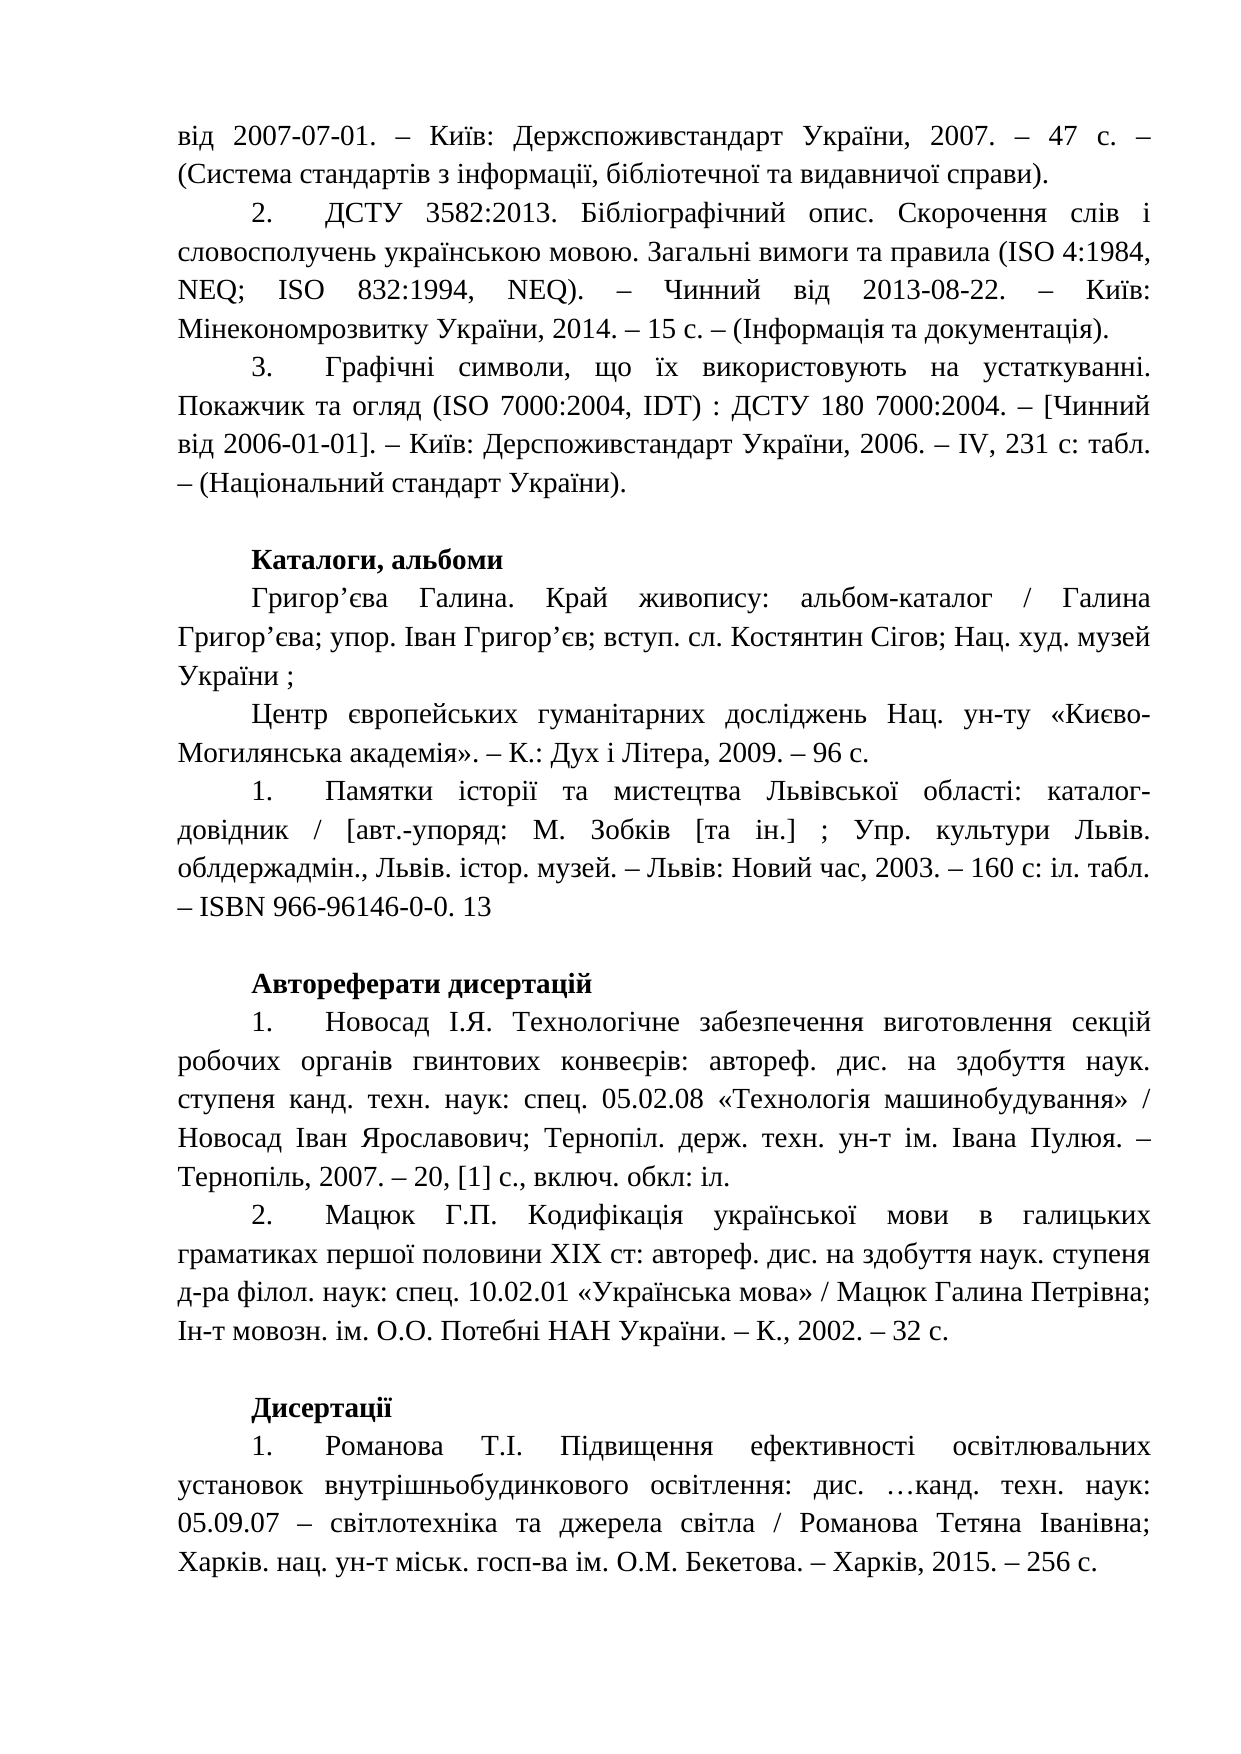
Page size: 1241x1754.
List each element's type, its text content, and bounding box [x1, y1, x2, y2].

text Автореферати дисертацій [177, 966, 1152, 999]
text Григор’єва Галина. Край живопису: альбом-каталог / Галина Григор’єва; упор. Іван Григор’єв; вступ. сл. Костянтин Сігов; Нац. худ. музей України ; [177, 581, 1152, 691]
list Графічні символи, що їх використовують на устаткуванні. Покажчик та огляд (ISO 7000:2004, IDT) : ДСТУ 180 7000:2004. – [Чинний від 2006-01-01]. – Київ: Дерспоживстандарт України, 2006. – IV, 231 с: табл. – (Національний стандарт України). [177, 349, 1152, 498]
list Памятки історії та мистецтва Львівської області: каталог-довідник / [авт.-упоряд: М. Зобків [та ін.] ; Упр. культури Львів. облдержадмін., Львів. істор. музей. – Львів: Новий час, 2003. – 160 с: іл. табл. – ISBN 966-96146-0-0. 13 [177, 773, 1152, 922]
list ДСТУ 3582:2013. Бібліографічний опис. Скорочення слів і словосполучень українською мовою. Загальні вимоги та правила (ISO 4:1984, NEQ; ISO 832:1994, NEQ). – Чинний від 2013-08-22. – Київ: Мінекономрозвитку України, 2014. – 15 с. – (Інформація та документація). [177, 195, 1152, 344]
text Центр європейських гуманітарних досліджень Нац. ун-ту «Києво-Могилянська академія». – К.: Дух і Літера, 2009. – 96 с. [177, 696, 1152, 768]
list Новосад І.Я. Технологічне забезпечення виготовлення секцій робочих органів гвинтових конвеєрів: автореф. дис. на здобуття наук. ступеня канд. техн. наук: спец. 05.02.08 «Технологія машинобудування» / Новосад Іван Ярославович; Тернопіл. держ. техн. ун-т ім. Івана Пулюя. – Тернопіль, 2007. – 20, [1] с., включ. обкл: іл. [177, 1004, 1152, 1192]
list Романова Т.І. Підвищення ефективності освітлювальних установок внутрішньобудинкового освітлення: дис. …канд. техн. наук: 05.09.07 – світлотехніка та джерела світла / Романова Тетяна Іванівна; Харків. нац. ун-т міськ. госп-ва ім. О.М. Бекетова. – Харків, 2015. – 256 с. [177, 1428, 1152, 1578]
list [177, 118, 1152, 190]
text Каталоги, альбоми [177, 542, 1152, 576]
text Дисертації [177, 1390, 1152, 1423]
list Мацюк Г.П. Кодифікація української мови в галицьких граматиках першої половини ХІХ ст: автореф. дис. на здобуття наук. ступеня д-ра філол. наук: спец. 10.02.01 «Українська мова» / Мацюк Галина Петрівна; Ін-т мовозн. ім. О.О. Потебні НАН України. – К., 2002. – 32 с. [177, 1197, 1152, 1346]
